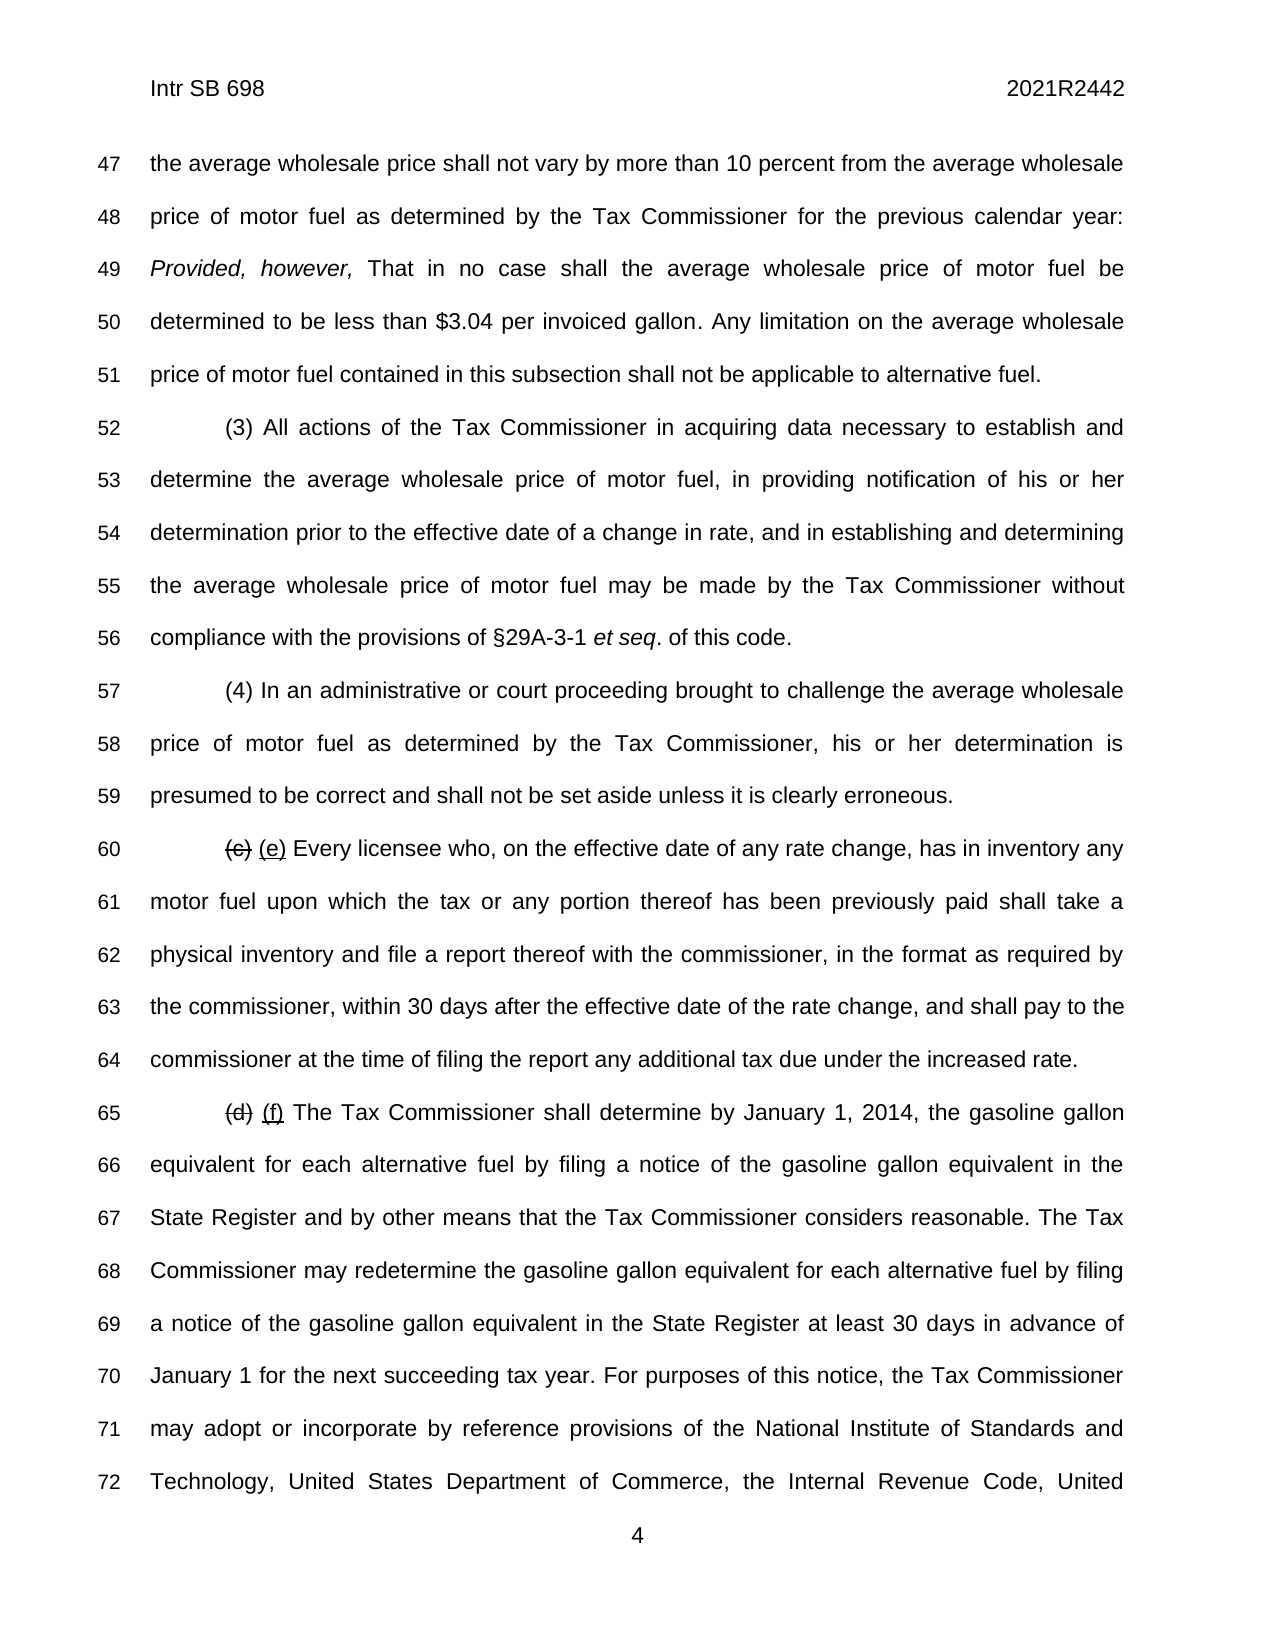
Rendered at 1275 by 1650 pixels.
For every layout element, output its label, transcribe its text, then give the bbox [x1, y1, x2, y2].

text (3) All actions of the Tax Commissioner in acquiring data necessary to establish and determine the average wholesale price of motor fuel, in providing notification of his or her determination prior to the effective date of a change in rate, and in establishing and determining the average wholesale price of motor fuel may be made by the Tax Commissioner without compliance with the provisions of §29A-3-1 et seq. of this code. [150, 413, 1125, 651]
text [150, 1099, 1125, 1494]
text (c) (e) Every licensee who, on the effective date of any rate change, has in inventory any motor fuel upon which the tax or any portion thereof has been previously paid shall take a physical inventory and file a report thereof with the commissioner, in the format as required by the commissioner, within 30 days after the effective date of the rate change, and shall pay to the commissioner at the time of filing the report any additional tax due under the increased rate. [150, 835, 1125, 1072]
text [150, 150, 1125, 387]
text (4) In an administrative or court proceeding brought to challenge the average wholesale price of motor fuel as determined by the Tax Commissioner, his or her determination is presumed to be correct and shall not be set aside unless it is clearly erroneous. [150, 677, 1125, 809]
